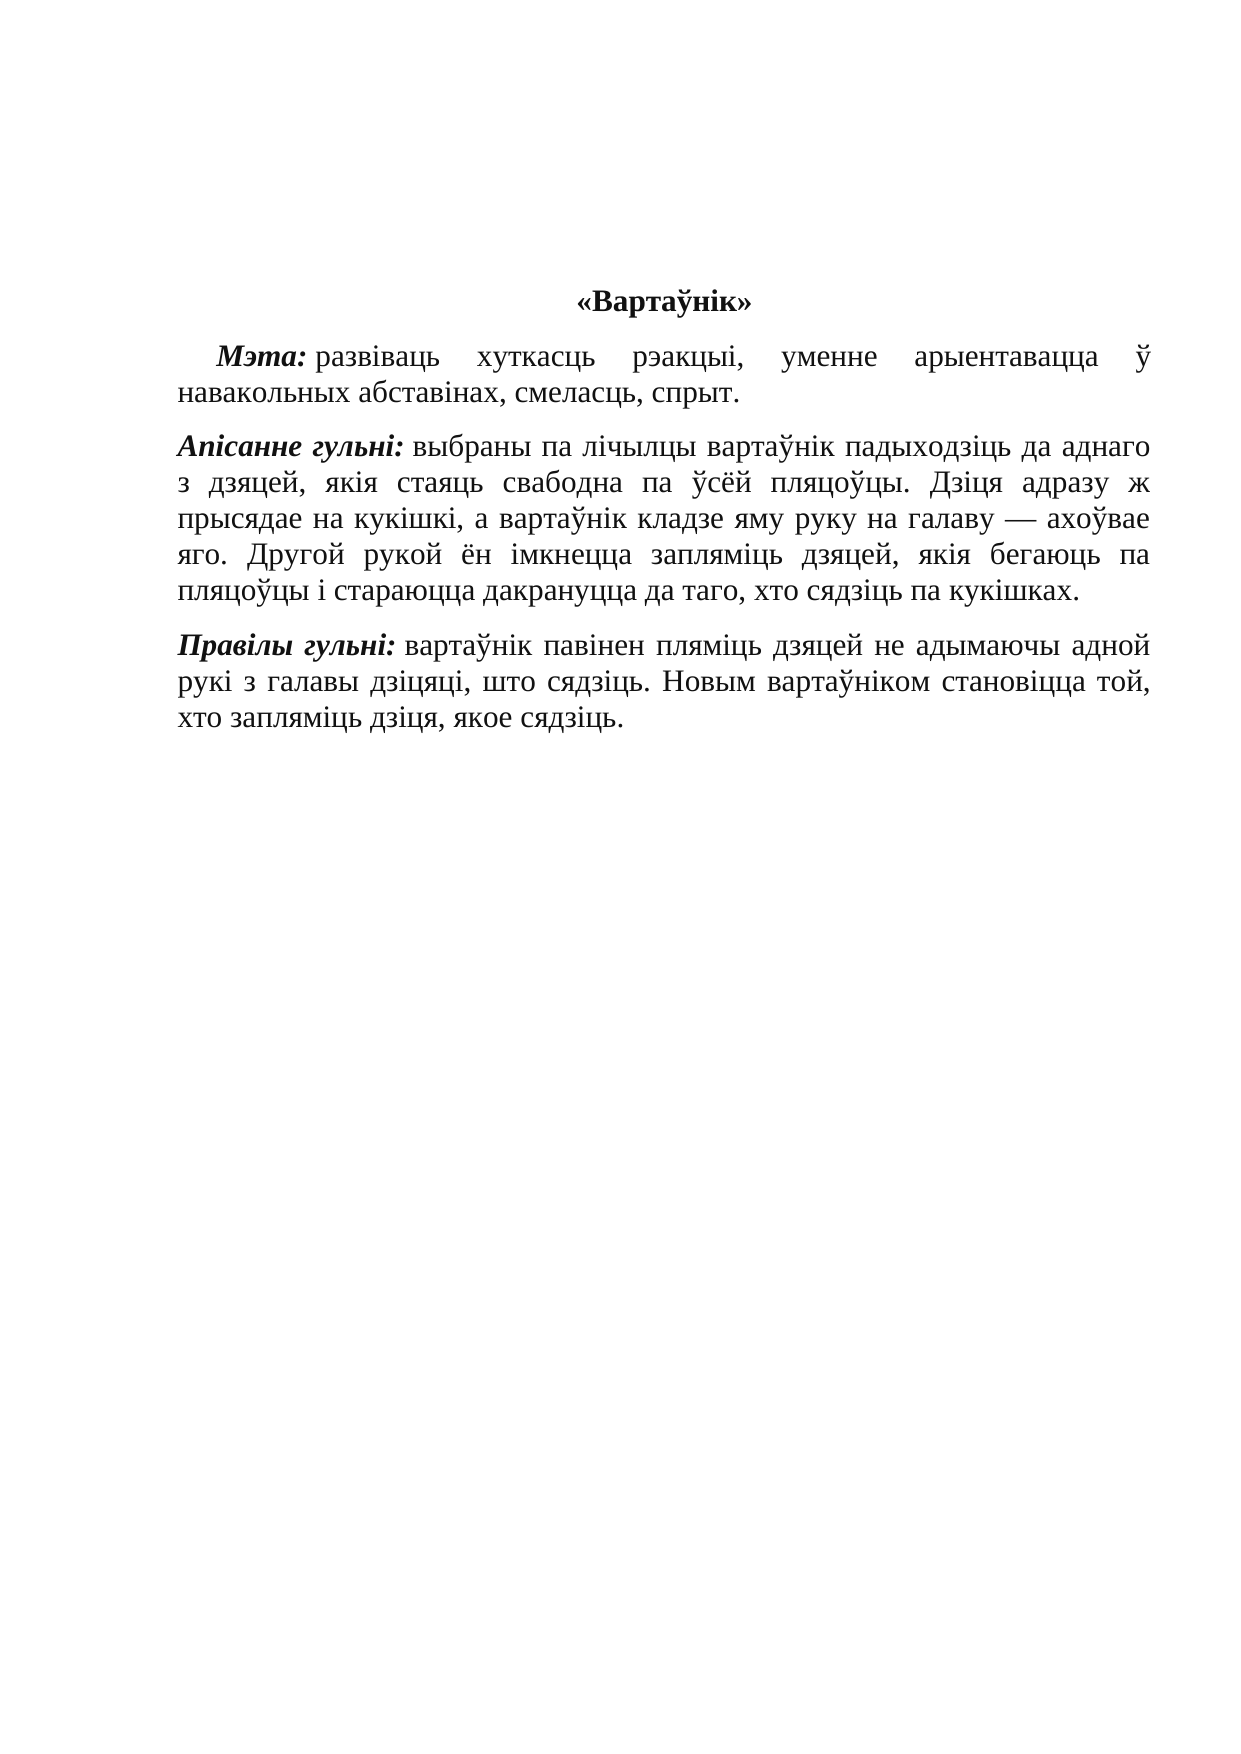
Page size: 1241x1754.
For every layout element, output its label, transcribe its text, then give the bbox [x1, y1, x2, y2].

text «Вартаўнік» [177, 282, 1152, 318]
text Апісанне гульні: выбраны па лічылцы вартаўнік падыходзіць да аднаго з дзяцей, якія стаяць свабодна па ўсёй пляцоўцы. Дзіця адразу ж прысядае на кукішкі, а вартаўнік кладзе яму руку на галаву — ахоўвае яго. Другой рукой ён імкнецца запляміць дзяцей, якія бегаюць па пляцоўцы і стараюцца дакрануцца да таго, хто сядзіць па кукішках. [177, 427, 1152, 607]
text Мэта: развіваць хуткасць рэакцыі, уменне арыентавацца ў навакольных абставінах, смеласць, спрыт. [177, 337, 1152, 409]
text Правілы гульні: вартаўнік павінен пляміць дзяцей не адымаючы адной рукі з галавы дзіцяці, што сядзіць. Новым вартаўніком становіцца той, хто запляміць дзіця, якое сядзіць. [177, 626, 1152, 734]
